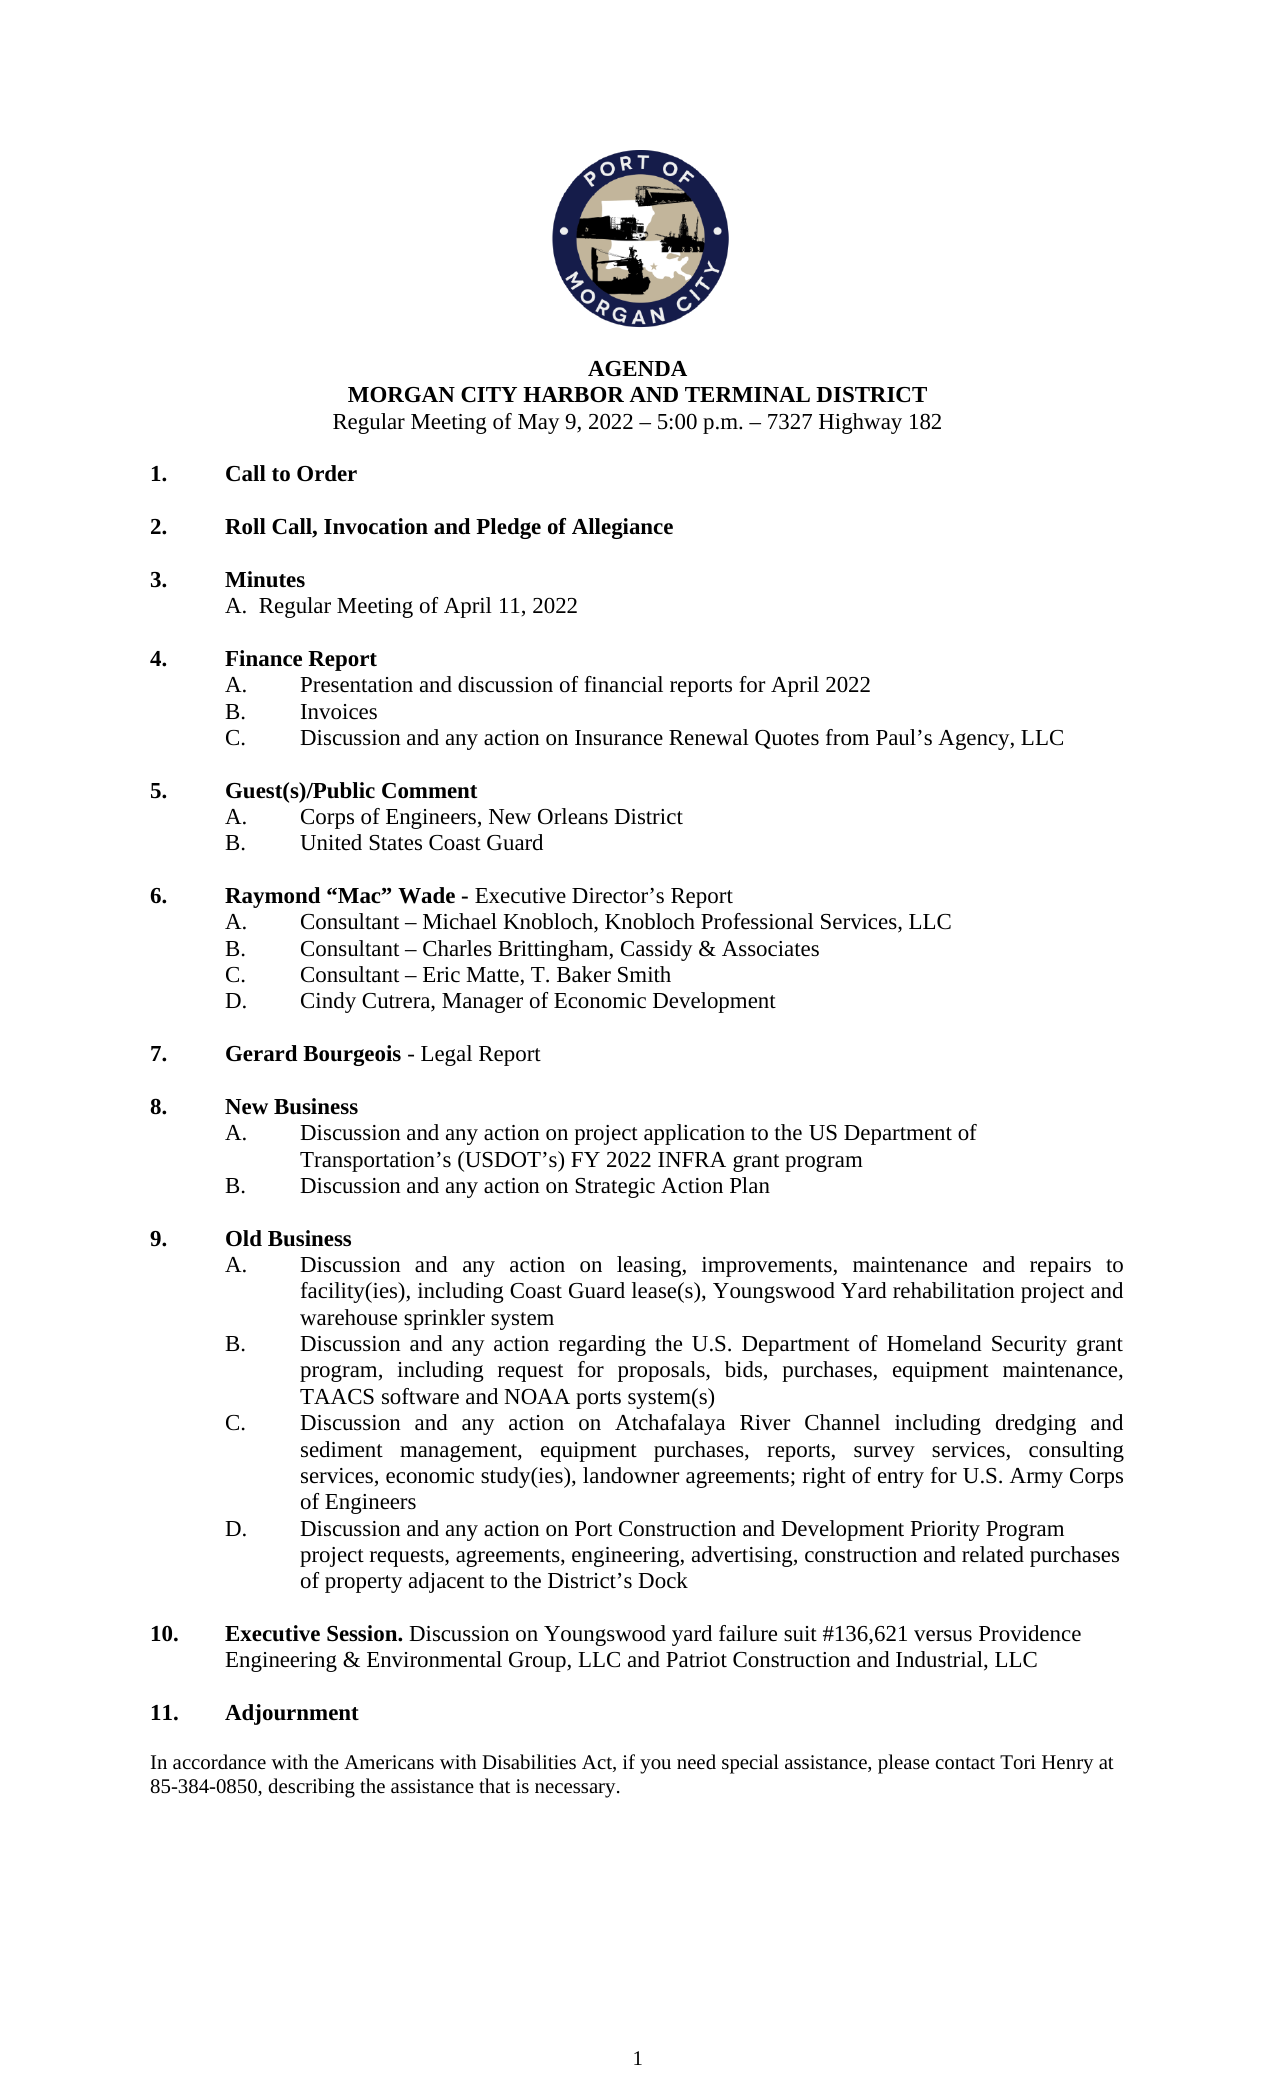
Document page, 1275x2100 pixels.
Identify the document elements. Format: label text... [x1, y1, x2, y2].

picture [551, 150, 730, 329]
text 11. Adjournment [150, 1699, 1125, 1726]
text 6. Raymond “Mac” Wade - Executive Director’s Report [150, 882, 1125, 908]
text B. United States Coast Guard [150, 829, 1125, 856]
text A. Discussion and any action on leasing, improvements, maintenance and repairs to facility(ies), including Coast Guard lease(s), Youngswood Yard rehabilitation project and warehouse sprinkler system [225, 1251, 1125, 1330]
text 8. New Business [150, 1093, 1125, 1119]
text D. Cindy Cutrera, Manager of Economic Development [225, 988, 1125, 1014]
text B. Discussion and any action regarding the U.S. Department of Homeland Security grant program, including request for proposals, bids, purchases, equipment maintenance, TAACS software and NOAA ports system(s) [225, 1330, 1125, 1409]
text In accordance with the Americans with Disabilities Act, if you need special assistance, please contact Tori Henry at 85-384-0850, describing the assistance that is necessary. [150, 1749, 1125, 1798]
text C. Consultant – Eric Matte, T. Baker Smith [225, 961, 1125, 988]
subtitle AGENDA [150, 355, 1125, 381]
text 4. Finance Report [150, 645, 1125, 671]
text 10. Executive Session. Discussion on Youngswood yard failure suit #136,621 versus Providence Engineering & Environmental Group, LLC and Patriot Construction and Industrial, LLC [150, 1620, 1125, 1673]
text B. Invoices [225, 698, 1125, 724]
text Regular Meeting of May 9, 2022 – 5:00 p.m. – 7327 Highway 182 [150, 408, 1125, 434]
subtitle MORGAN CITY HARBOR AND TERMINAL DISTRICT [150, 381, 1125, 408]
text A. Discussion and any action on project application to the US Department of Transportation’s (USDOT’s) FY 2022 INFRA grant program [225, 1119, 1125, 1172]
list Call to Order [150, 461, 1125, 487]
text 5. Guest(s)/Public Comment [150, 777, 1125, 803]
text C. Discussion and any action on Atchafalaya River Channel including dredging and sediment management, equipment purchases, reports, survey services, consulting services, economic study(ies), landowner agreements; right of entry for U.S. Army Corps of Engineers [225, 1409, 1125, 1515]
text B. Consultant – Charles Brittingham, Cassidy & Associates [225, 935, 1125, 961]
text A. Consultant – Michael Knobloch, Knobloch Professional Services, LLC [225, 908, 1125, 935]
text C. Discussion and any action on Insurance Renewal Quotes from Paul’s Agency, LLC [225, 724, 1125, 750]
list Roll Call, Invocation and Pledge of Allegiance [150, 513, 1125, 539]
text D. Discussion and any action on Port Construction and Development Priority Program project requests, agreements, engineering, advertising, construction and related purchases of property adjacent to the District’s Dock [225, 1515, 1125, 1594]
list Minutes [150, 566, 1125, 592]
text 9. Old Business [150, 1225, 1125, 1251]
text 7. Gerard Bourgeois - Legal Report [150, 1040, 1125, 1067]
text B. Discussion and any action on Strategic Action Plan [225, 1172, 1125, 1198]
text A. Regular Meeting of April 11, 2022 [225, 592, 1125, 619]
text A. Presentation and discussion of financial reports for April 2022 [150, 671, 1125, 698]
text A. Corps of Engineers, New Orleans District [150, 803, 1125, 829]
